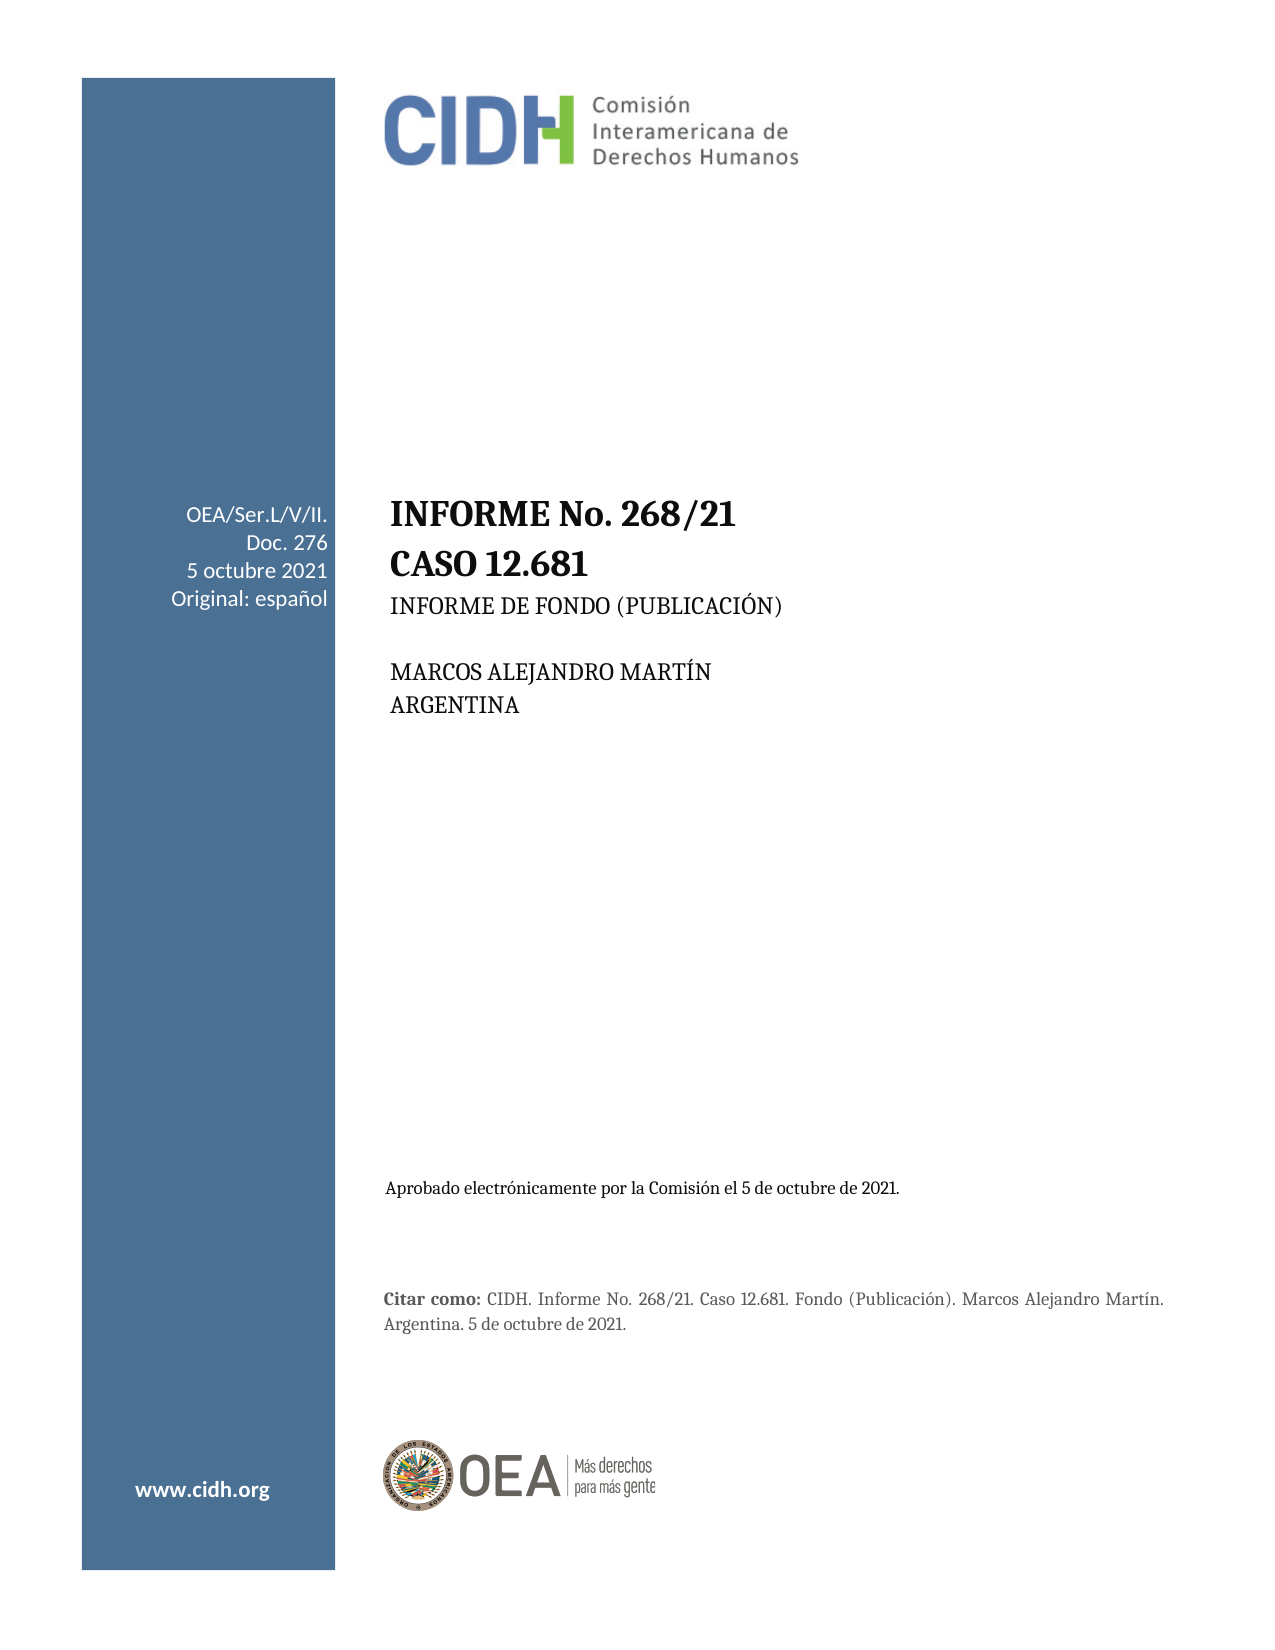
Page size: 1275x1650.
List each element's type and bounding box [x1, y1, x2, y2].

picture [375, 88, 810, 172]
picture [383, 1440, 655, 1511]
